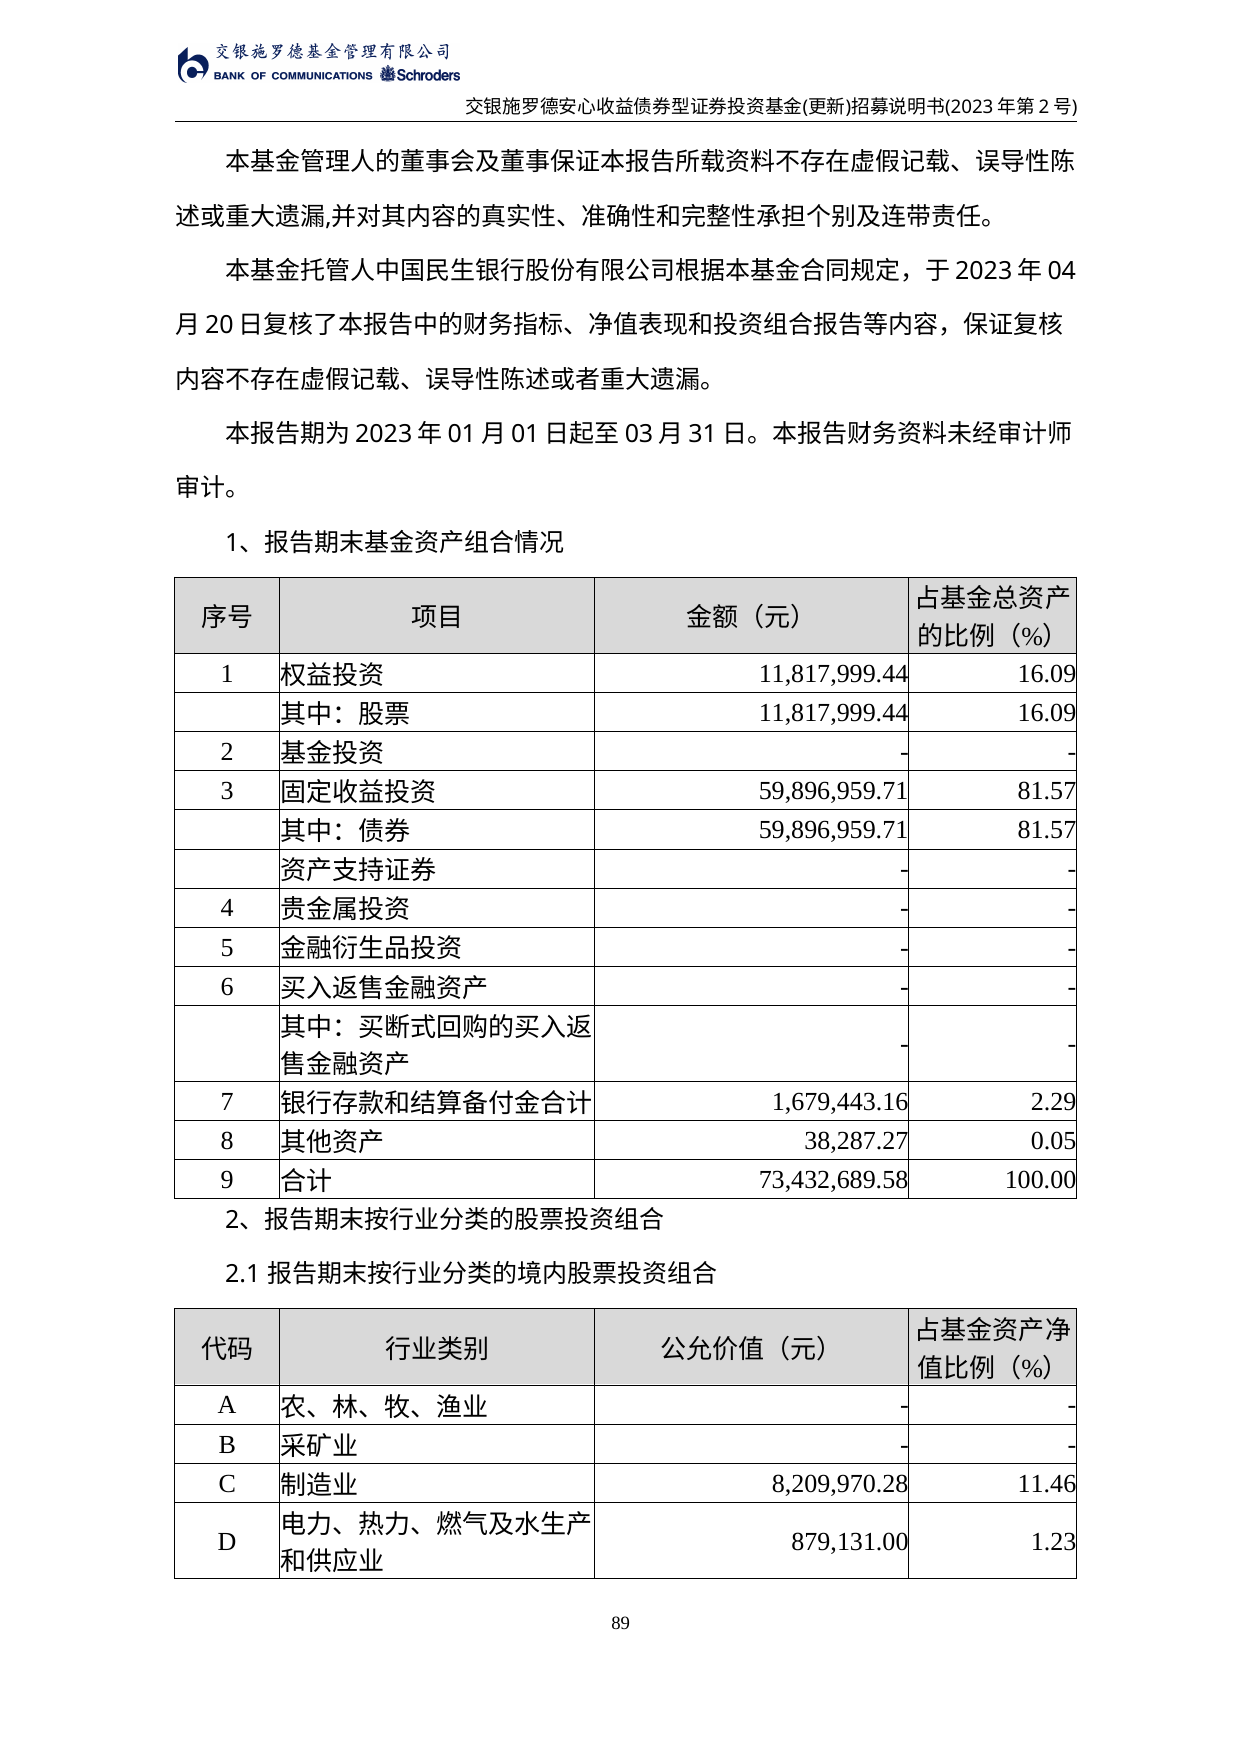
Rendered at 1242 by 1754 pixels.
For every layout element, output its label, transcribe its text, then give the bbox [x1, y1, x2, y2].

table_cell - [595, 850, 908, 887]
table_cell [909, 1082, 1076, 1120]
table_cell - [909, 850, 1076, 887]
table_cell 2 [175, 732, 279, 770]
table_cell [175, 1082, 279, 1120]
table_cell 11,817,999.44 [595, 654, 908, 692]
table_header 项目 [280, 578, 594, 653]
table_cell 3 [175, 771, 279, 809]
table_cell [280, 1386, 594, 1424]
table_cell - [595, 732, 908, 770]
table_cell 固定收益投资 [280, 771, 594, 809]
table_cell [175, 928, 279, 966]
text 2、报告期末按行业分类的股票投资组合 [175, 1199, 1077, 1236]
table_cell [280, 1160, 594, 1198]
text 2.1 报告期末按行业分类的境内股票投资组合 [175, 1254, 1077, 1290]
table_cell 16.09 [909, 654, 1076, 692]
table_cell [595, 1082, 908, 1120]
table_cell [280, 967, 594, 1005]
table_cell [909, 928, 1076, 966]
table_cell - [909, 732, 1076, 770]
table_cell 4 [175, 889, 279, 927]
table_cell 基金投资 [280, 732, 594, 770]
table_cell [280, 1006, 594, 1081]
text 1、报告期末基金资产组合情况 [175, 522, 1077, 558]
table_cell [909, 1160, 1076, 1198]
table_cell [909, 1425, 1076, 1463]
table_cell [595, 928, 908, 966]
table_cell 11,817,999.44 [595, 693, 908, 731]
table_cell 资产支持证券 [280, 850, 594, 887]
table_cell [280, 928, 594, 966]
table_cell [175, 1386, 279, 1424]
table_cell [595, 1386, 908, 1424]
table_cell [175, 693, 279, 731]
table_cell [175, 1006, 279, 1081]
text 本报告期为2023年01月01日起至03月31日。本报告财务资料未经审计师审计。 [175, 413, 1077, 504]
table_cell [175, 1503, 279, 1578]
table_cell 81.57 [909, 810, 1076, 848]
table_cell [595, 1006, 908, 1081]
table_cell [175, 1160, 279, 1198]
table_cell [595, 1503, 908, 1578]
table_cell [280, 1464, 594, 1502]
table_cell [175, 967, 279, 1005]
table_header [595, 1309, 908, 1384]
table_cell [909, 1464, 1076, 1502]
table_header 金额（元） [595, 578, 908, 653]
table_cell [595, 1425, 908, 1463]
table_cell 81.57 [909, 771, 1076, 809]
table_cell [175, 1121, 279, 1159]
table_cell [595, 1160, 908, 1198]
text 本基金托管人中国民生银行股份有限公司根据本基金合同规定，于2023年04月20日复核了本报告中的财务指标、净值表现和投资组合报告等内容，保证复核内容不存在虚假记载、误导性陈述或者重大遗漏。 [175, 250, 1077, 395]
table_header 序号 [175, 578, 279, 653]
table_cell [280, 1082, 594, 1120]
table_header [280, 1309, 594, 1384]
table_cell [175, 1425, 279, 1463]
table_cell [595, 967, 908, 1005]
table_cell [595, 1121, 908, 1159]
table_cell 权益投资 [280, 654, 594, 692]
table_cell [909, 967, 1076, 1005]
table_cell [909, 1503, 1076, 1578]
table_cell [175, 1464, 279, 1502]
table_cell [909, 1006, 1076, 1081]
table_cell - [595, 889, 908, 927]
table_cell 1 [175, 654, 279, 692]
table_header 占基金总资产的比例（%） [909, 578, 1076, 653]
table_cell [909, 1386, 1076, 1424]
table_cell [175, 810, 279, 848]
text 本基金管理人的董事会及董事保证本报告所载资料不存在虚假记载、误导性陈述或重大遗漏,并对其内容的真实性、准确性和完整性承担个别及连带责任。 [175, 142, 1077, 232]
table_cell 贵金属投资 [280, 889, 594, 927]
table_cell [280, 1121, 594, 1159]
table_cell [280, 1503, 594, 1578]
table_cell 其中：债券 [280, 810, 594, 848]
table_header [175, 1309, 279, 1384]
table_cell 16.09 [909, 693, 1076, 731]
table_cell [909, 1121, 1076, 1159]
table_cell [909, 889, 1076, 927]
picture [178, 43, 460, 83]
table_cell 其中：股票 [280, 693, 594, 731]
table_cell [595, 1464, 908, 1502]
table_cell 59,896,959.71 [595, 771, 908, 809]
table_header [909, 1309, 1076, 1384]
table_cell [175, 850, 279, 887]
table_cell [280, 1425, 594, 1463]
table_cell 59,896,959.71 [595, 810, 908, 848]
